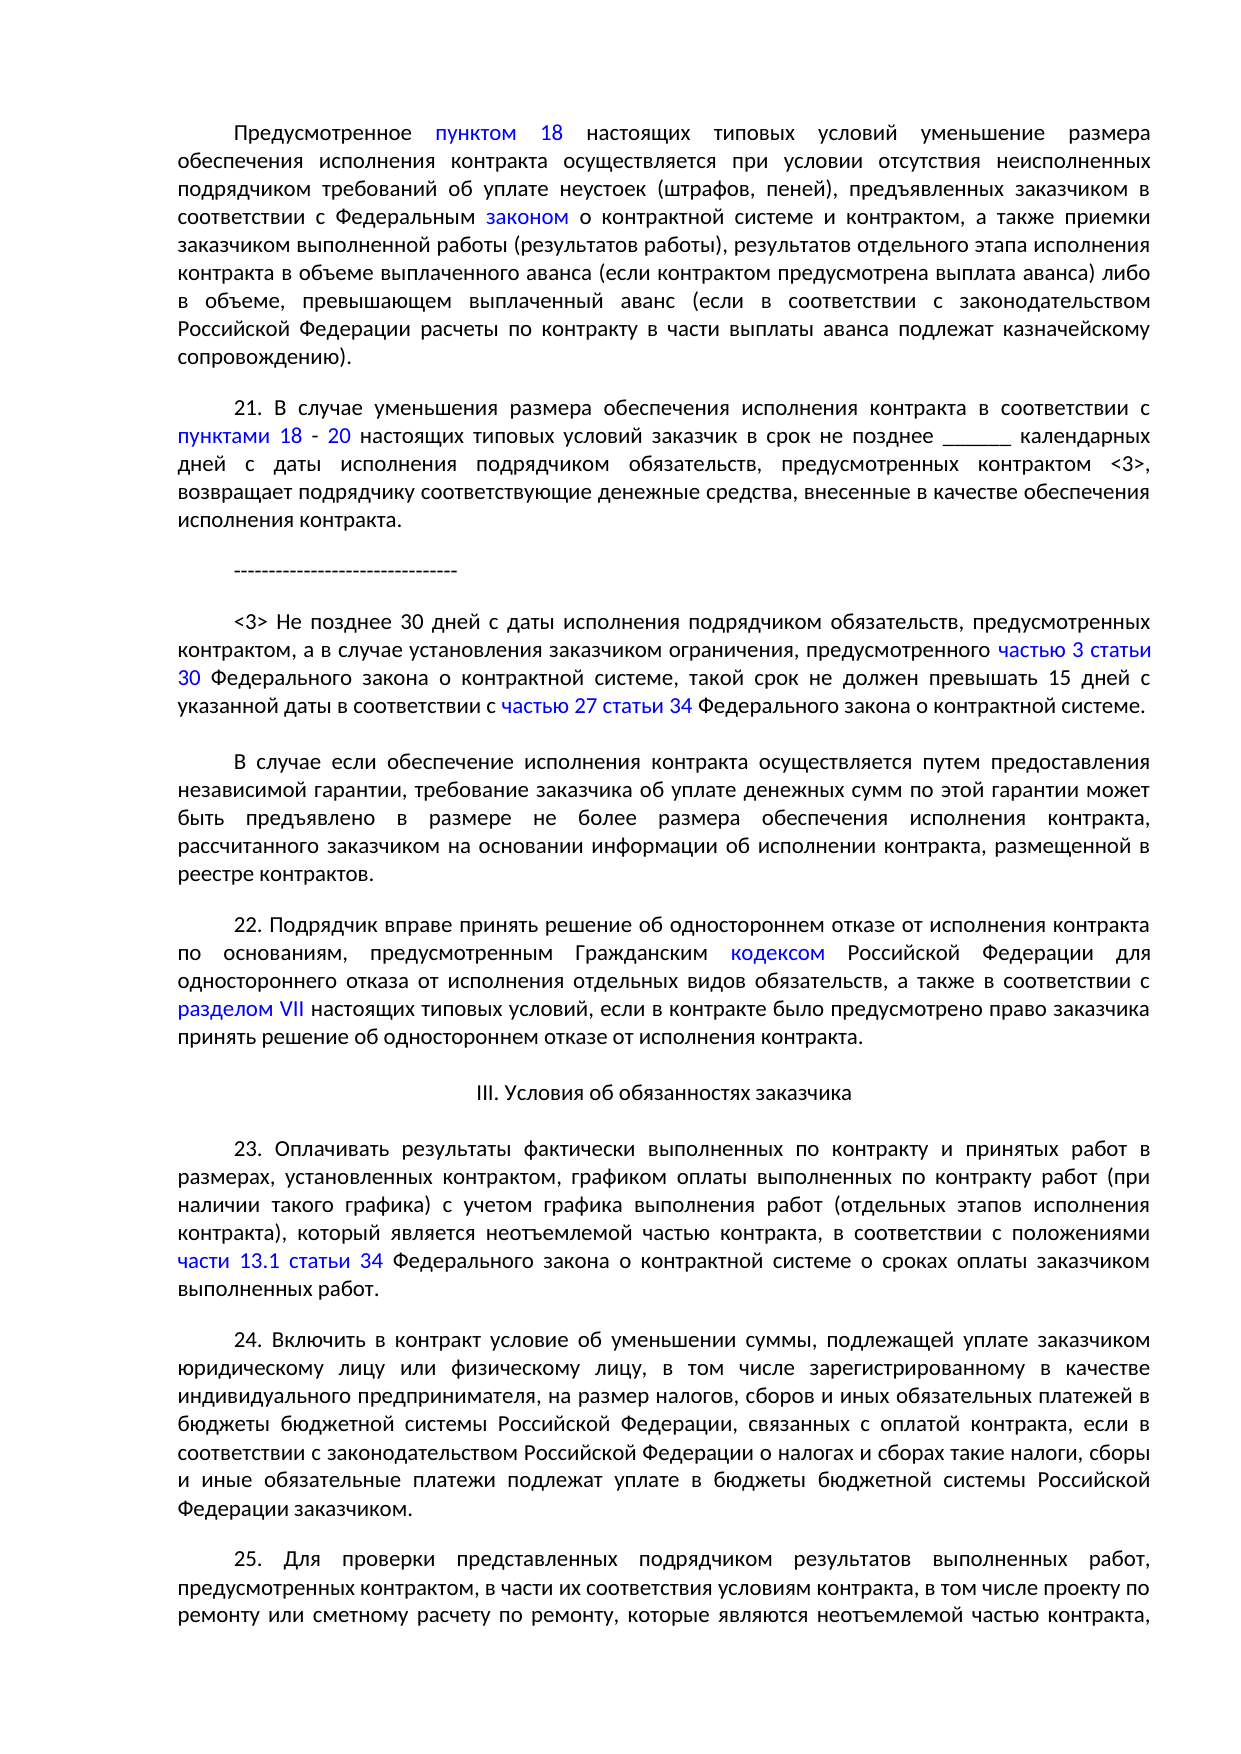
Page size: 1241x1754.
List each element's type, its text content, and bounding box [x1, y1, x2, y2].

text <3> Не позднее 30 дней с даты исполнения подрядчиком обязательств, предусмотренных контрактом, а в случае установления заказчиком ограничения, предусмотренного частью 3 статьи 30 Федерального закона о контрактной системе, такой срок не должен превышать 15 дней с указанной даты в соответствии с частью 27 статьи 34 Федерального закона о контрактной системе. [177, 607, 1152, 719]
text Предусмотренное пунктом 18 настоящих типовых условий уменьшение размера обеспечения исполнения контракта осуществляется при условии отсутствия неисполненных подрядчиком требований об уплате неустоек (штрафов, пеней), предъявленных заказчиком в соответствии с Федеральным законом о контрактной системе и контрактом, а также приемки заказчиком выполненной работы (результатов работы), результатов отдельного этапа исполнения контракта в объеме выплаченного аванса (если контрактом предусмотрена выплата аванса) либо в объеме, превышающем выплаченный аванс (если в соответствии с законодательством Российской Федерации расчеты по контракту в части выплаты аванса подлежат казначейскому сопровождению). [177, 118, 1152, 370]
text В случае если обеспечение исполнения контракта осуществляется путем предоставления независимой гарантии, требование заказчика об уплате денежных сумм по этой гарантии может быть предъявлено в размере не более размера обеспечения исполнения контракта, рассчитанного заказчиком на основании информации об исполнении контракта, размещенной в реестре контрактов. [177, 747, 1152, 887]
text 24. Включить в контракт условие об уменьшении суммы, подлежащей уплате заказчиком юридическому лицу или физическому лицу, в том числе зарегистрированному в качестве индивидуального предпринимателя, на размер налогов, сборов и иных обязательных платежей в бюджеты бюджетной системы Российской Федерации, связанных с оплатой контракта, если в соответствии с законодательством Российской Федерации о налогах и сборах такие налоги, сборы и иные обязательные платежи подлежат уплате в бюджеты бюджетной системы Российской Федерации заказчиком. [177, 1326, 1152, 1522]
text 21. В случае уменьшения размера обеспечения исполнения контракта в соответствии с пунктами 18 - 20 настоящих типовых условий заказчик в срок не позднее ______ календарных дней с даты исполнения подрядчиком обязательств, предусмотренных контрактом <3>, возвращает подрядчику соответствующие денежные средства, внесенные в качестве обеспечения исполнения контракта. [177, 393, 1152, 533]
text 22. Подрядчик вправе принять решение об одностороннем отказе от исполнения контракта по основаниям, предусмотренным Гражданским кодексом Российской Федерации для одностороннего отказа от исполнения отдельных видов обязательств, а также в соответствии с разделом VII настоящих типовых условий, если в контракте было предусмотрено право заказчика принять решение об одностороннем отказе от исполнения контракта. [177, 910, 1152, 1050]
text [177, 1544, 1152, 1629]
text III. Условия об обязанностях заказчика [177, 1078, 1152, 1106]
text -------------------------------- [177, 556, 1152, 584]
text 23. Оплачивать результаты фактически выполненных по контракту и принятых работ в размерах, установленных контрактом, графиком оплаты выполненных по контракту работ (при наличии такого графика) с учетом графика выполнения работ (отдельных этапов исполнения контракта), который является неотъемлемой частью контракта, в соответствии с положениями части 13.1 статьи 34 Федерального закона о контрактной системе о сроках оплаты заказчиком выполненных работ. [177, 1134, 1152, 1303]
